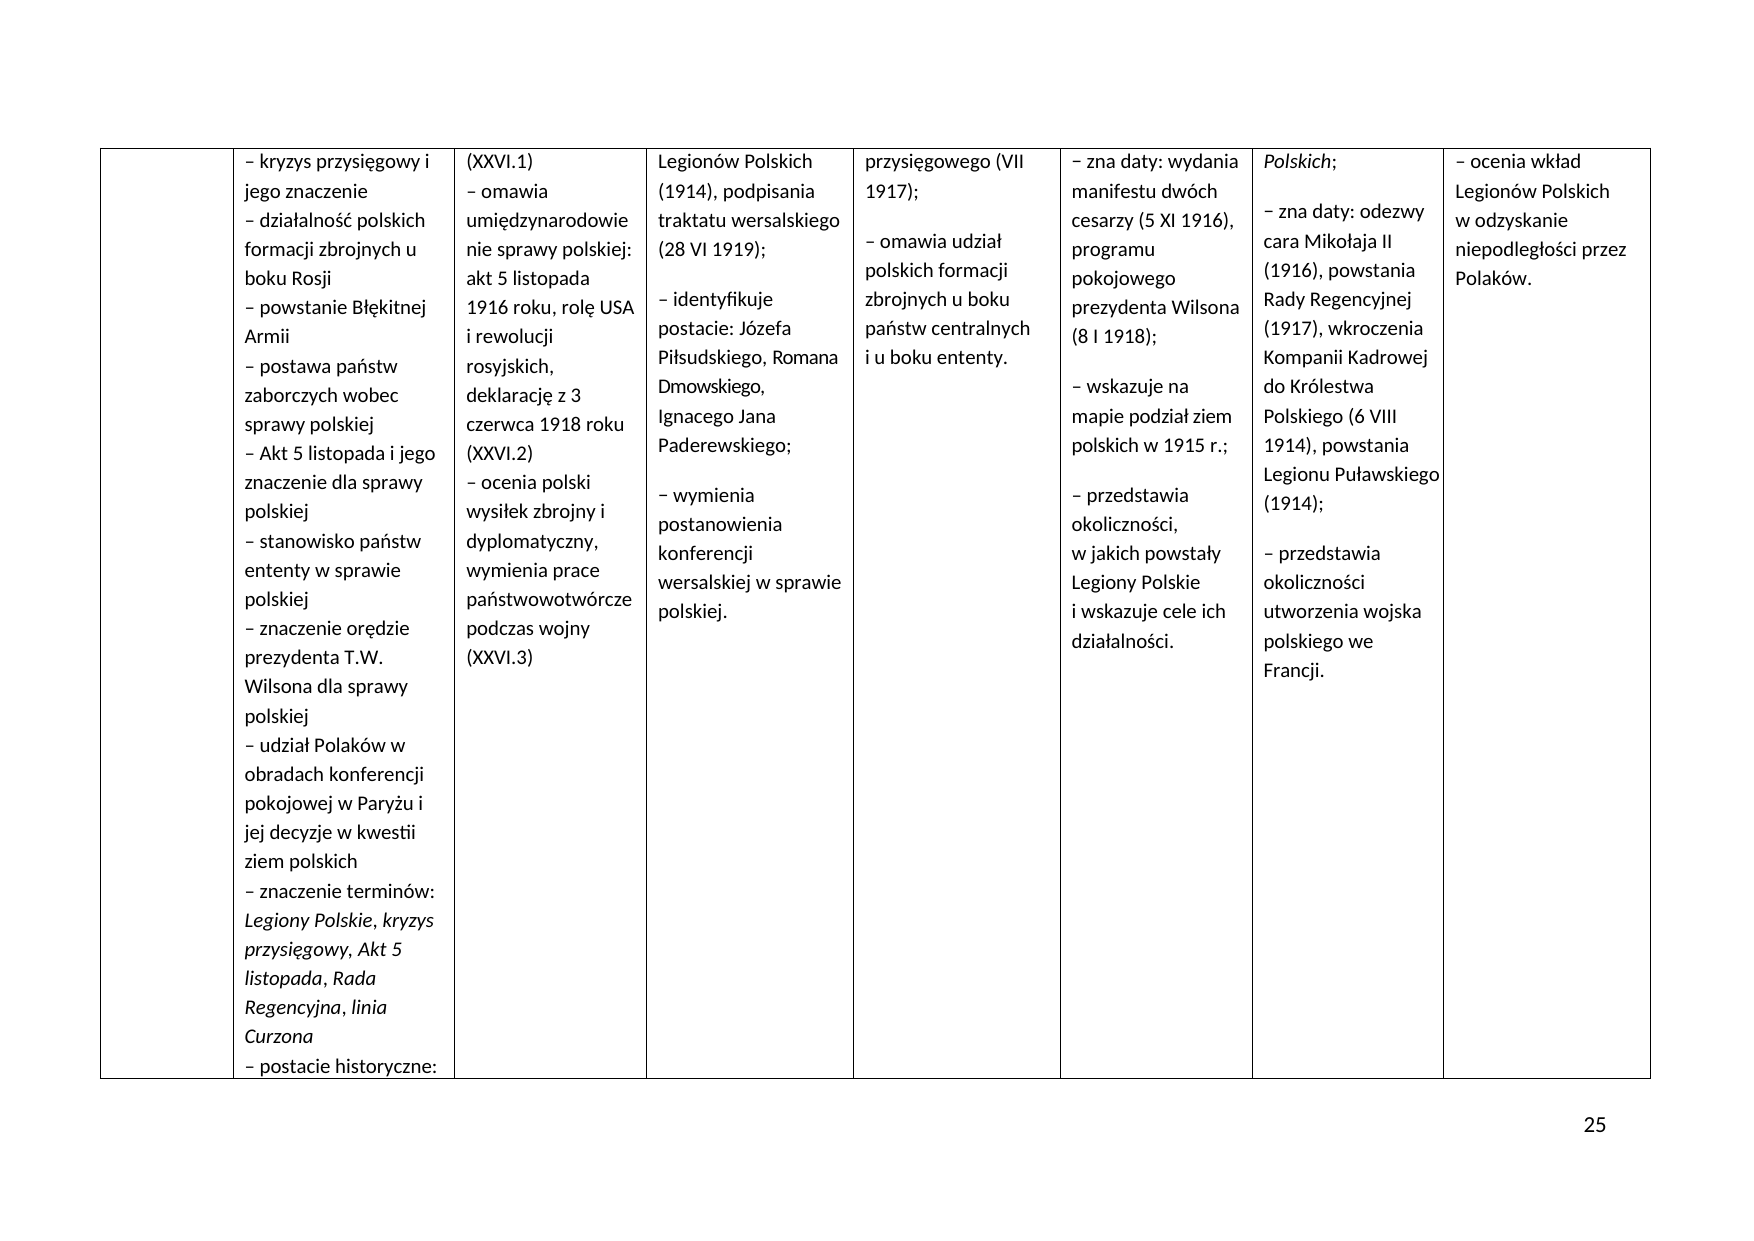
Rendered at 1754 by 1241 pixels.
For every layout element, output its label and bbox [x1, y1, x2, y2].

table_cell [234, 149, 454, 1078]
table_cell [647, 149, 853, 1078]
table_cell [1061, 149, 1252, 1078]
table_cell [854, 149, 1060, 1078]
table_cell [455, 149, 646, 1078]
table_cell [1253, 149, 1443, 1078]
table_cell [101, 149, 233, 1078]
table_cell [1444, 149, 1650, 1078]
